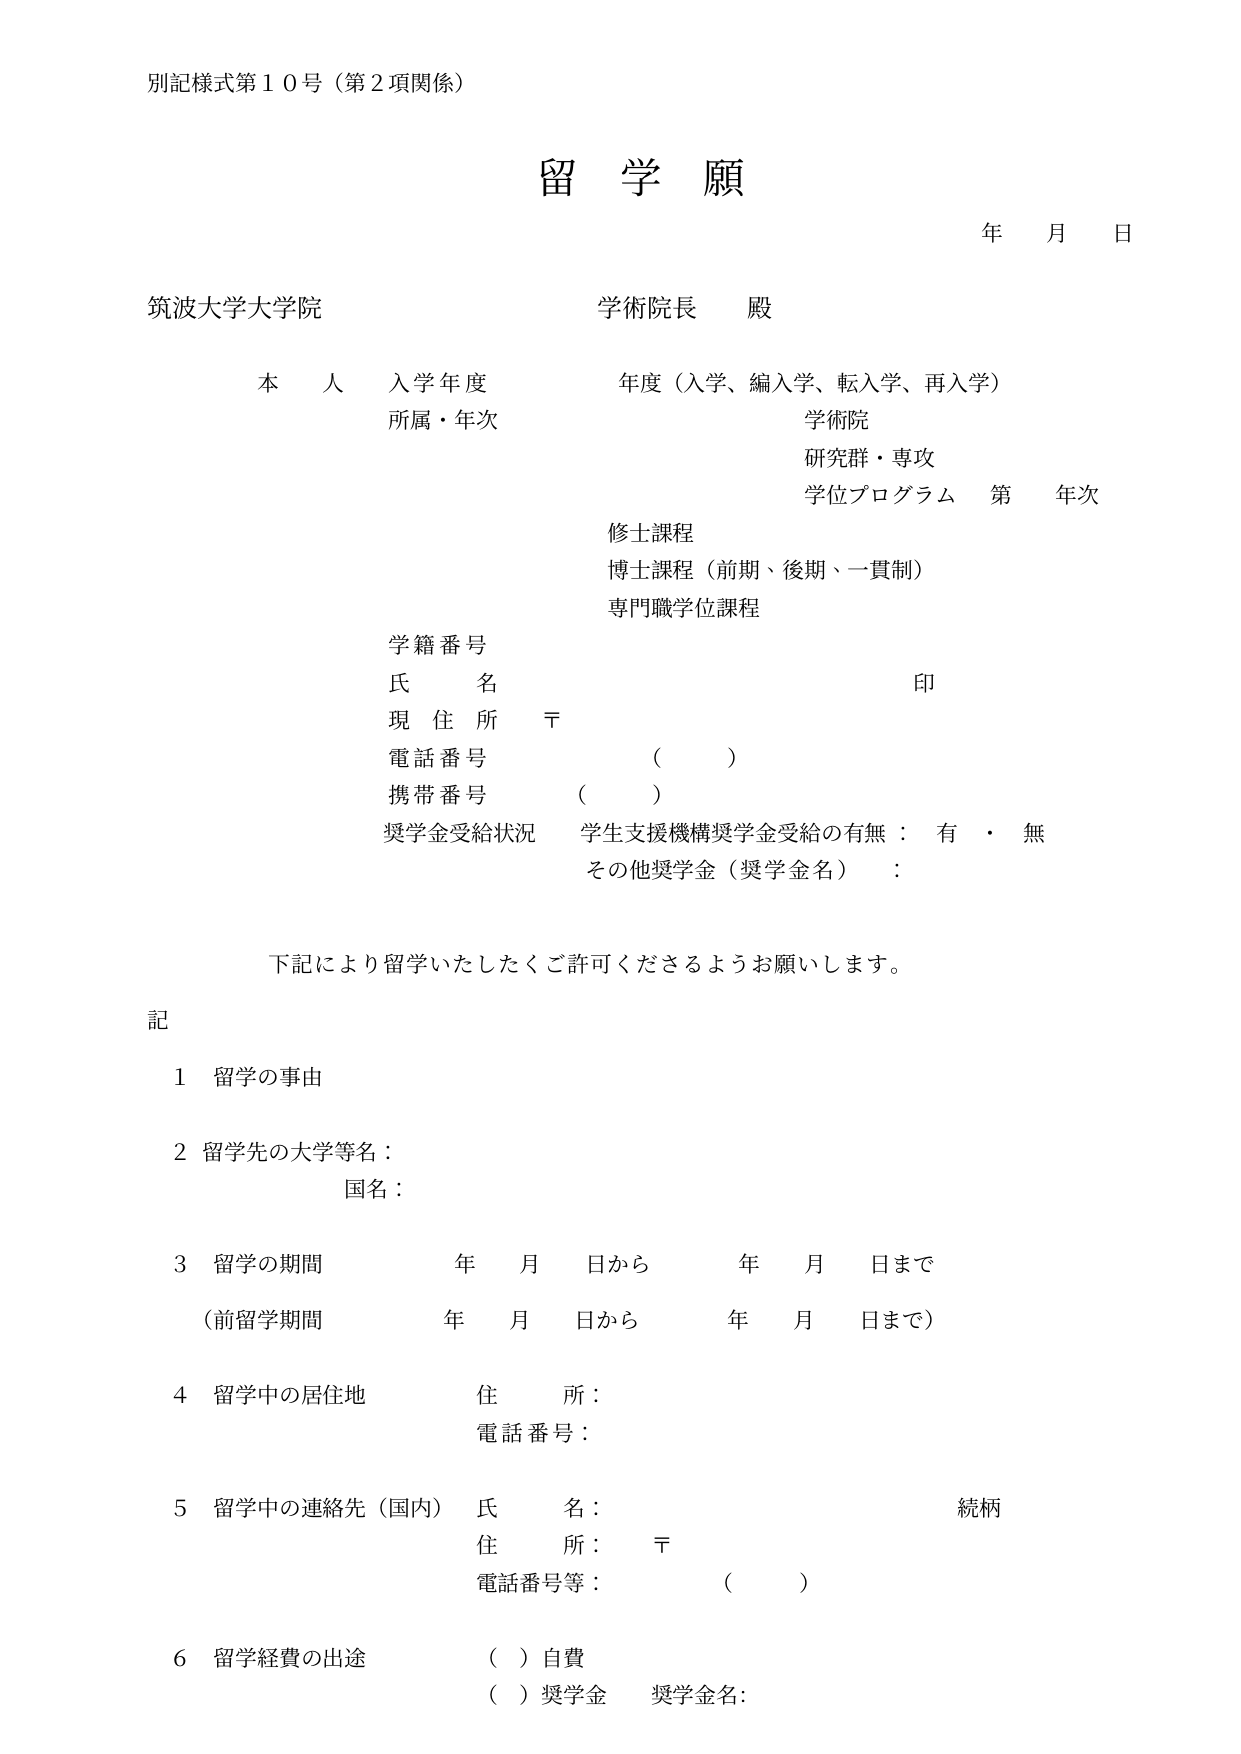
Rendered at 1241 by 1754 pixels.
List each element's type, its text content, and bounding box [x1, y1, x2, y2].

text ２ 留学先の大学等名： [148, 1132, 1134, 1169]
text 修士課程 [148, 513, 1134, 550]
text 電話番号 （ ） [148, 738, 1134, 775]
text 年 月 日 [148, 213, 1134, 250]
text 所属・年次 学術院 [148, 400, 1134, 438]
text 博士課程（前期、後期、一貫制） [148, 550, 1134, 588]
text ３ 留学の期間 年 月 日から 年 月 日まで [148, 1244, 1134, 1282]
text （前留学期間 年 月 日から 年 月 日まで） [148, 1300, 1134, 1338]
text （ ）奨学金 奨学金名： [148, 1675, 1134, 1713]
text 筑波大学大学院 学術院長 殿 [148, 288, 1134, 325]
text 国名： [148, 1169, 1134, 1207]
text 学位プログラム 第 年次 [148, 475, 1134, 513]
text ５ 留学中の連絡先（国内） 氏 名： 続柄 [148, 1488, 1134, 1525]
text １ 留学の事由 [148, 1057, 1134, 1094]
text ４ 留学中の居住地 住 所： [148, 1375, 1134, 1413]
text 住 所： 〒 [148, 1525, 1134, 1563]
text 奨学金受給状況 学生支援機構奨学金受給の有無 ： 有 ・ 無 [148, 813, 1134, 850]
text 留 学 願 [148, 138, 1134, 213]
text ６ 留学経費の出途 （ ）自費 [148, 1638, 1134, 1675]
text 専門職学位課程 [148, 588, 1134, 625]
text 学籍番号 [148, 625, 1134, 663]
text 下記により留学いたしたくご許可くださるようお願いします。 [148, 944, 1134, 982]
text 別記様式第１０号（第２項関係） [148, 63, 1134, 100]
text その他奨学金（奨学金名） ： [148, 850, 1134, 888]
text 研究群・専攻 [148, 438, 1134, 475]
text 現 住 所 〒 [148, 700, 1134, 738]
text 本 人 入学年度 年度（入学、編入学、転入学、再入学） [148, 363, 1134, 400]
text 電話番号： [148, 1413, 1134, 1450]
text 氏 名 印 [148, 663, 1134, 700]
text 記 [148, 1000, 1134, 1038]
text 携帯番号 （ ） [148, 775, 1134, 813]
text 電話番号等： （ ） [148, 1563, 1134, 1600]
